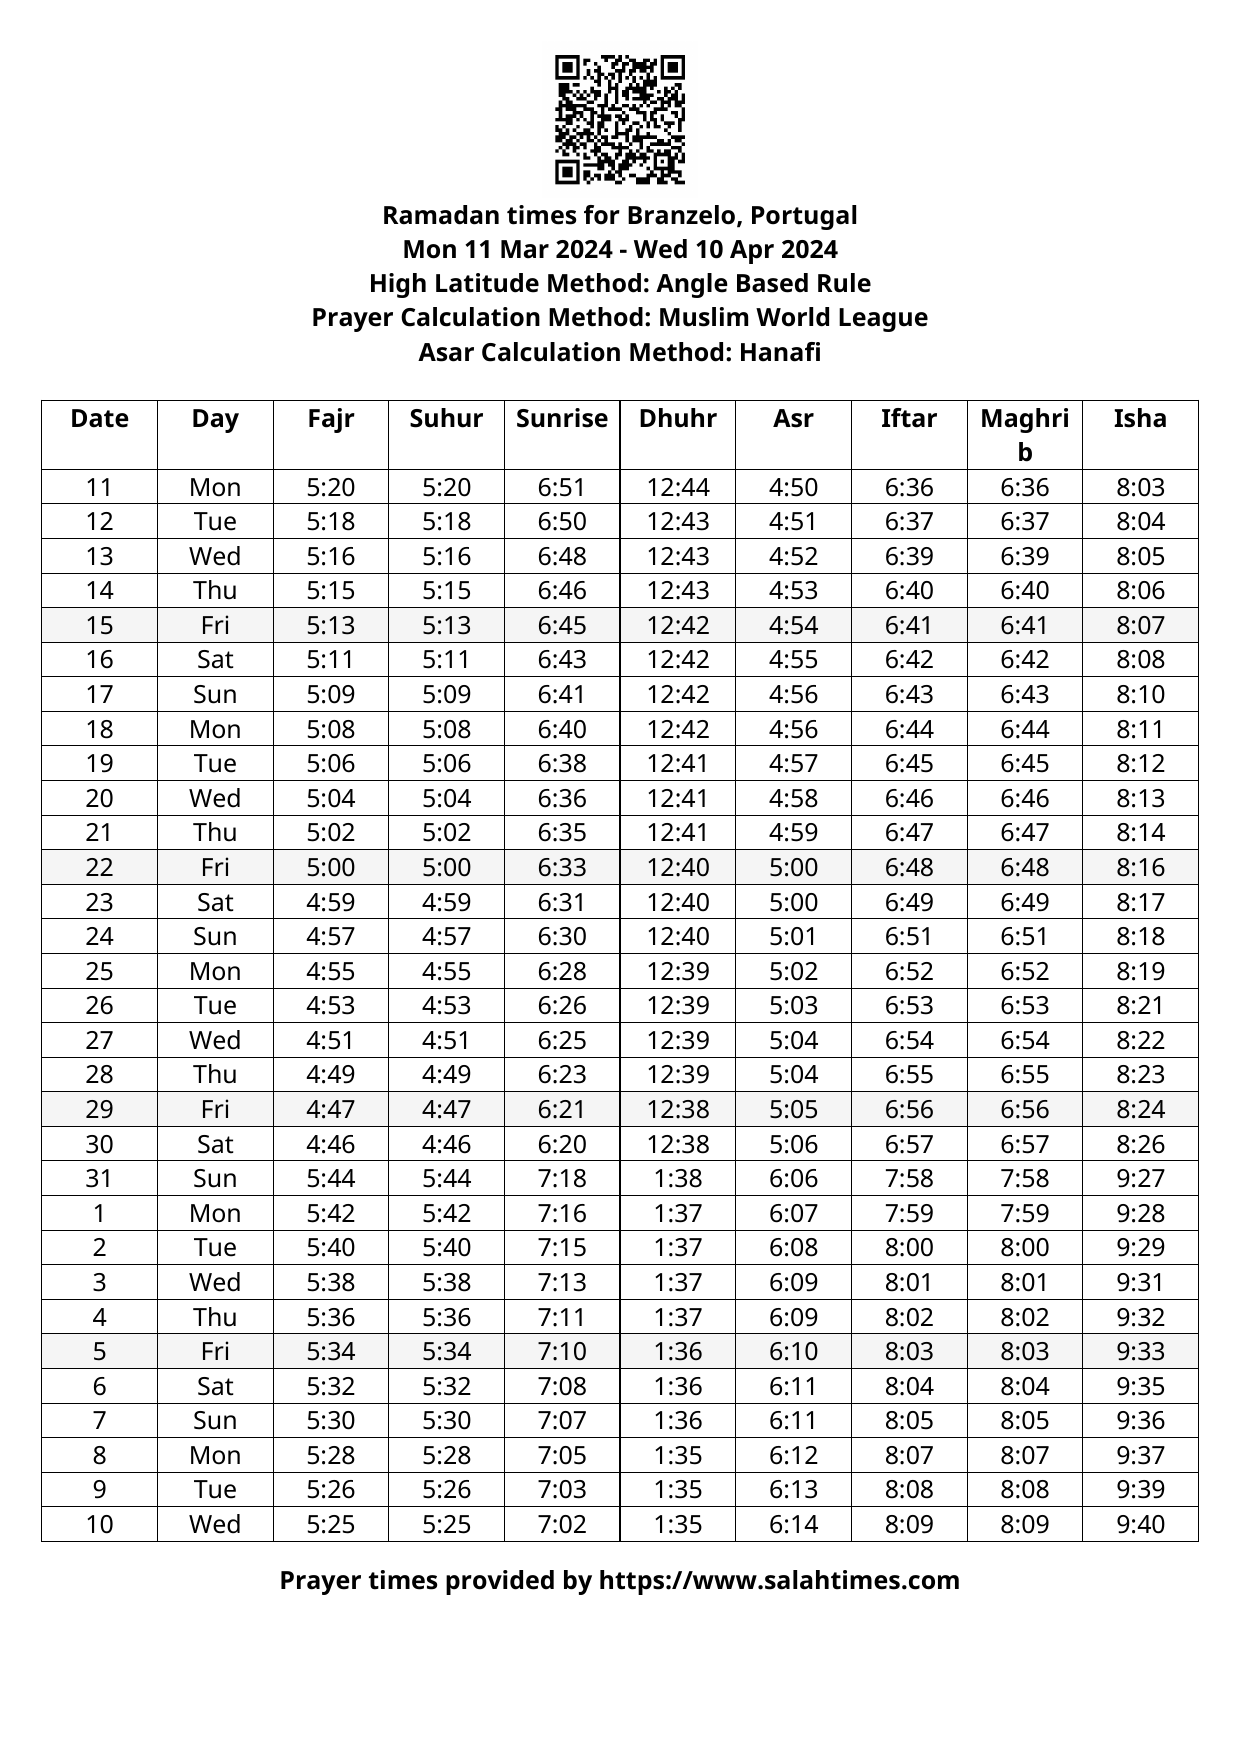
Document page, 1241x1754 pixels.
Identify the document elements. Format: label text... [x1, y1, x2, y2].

table_cell 7:07 [505, 1404, 619, 1437]
table_cell 6:39 [852, 539, 967, 572]
table_cell 2 [42, 1231, 157, 1264]
table_cell 6:10 [736, 1334, 851, 1368]
table_cell Mon [158, 1438, 273, 1472]
table_cell 9 [42, 1473, 157, 1506]
table_cell 6:54 [968, 1023, 1082, 1057]
table_cell 14 [42, 574, 157, 607]
table_cell 8:03 [1083, 470, 1198, 503]
table_cell 23 [42, 885, 157, 918]
table_cell 5:04 [274, 781, 388, 814]
table_cell 5:04 [736, 1058, 851, 1091]
table_cell Mon [158, 1196, 273, 1229]
table_cell 7:13 [505, 1265, 619, 1299]
table_cell Tue [158, 504, 273, 538]
table_cell 6:43 [968, 677, 1082, 711]
table_cell 6:47 [852, 816, 967, 849]
table_cell 6:53 [852, 989, 967, 1022]
table_cell 27 [42, 1023, 157, 1057]
table_cell 8:02 [968, 1300, 1082, 1333]
table_cell 5:02 [274, 816, 388, 849]
table_cell 5:32 [389, 1369, 504, 1402]
table_cell 8:06 [1083, 574, 1198, 607]
table_cell 6:06 [736, 1161, 851, 1195]
table_cell 8:11 [1083, 712, 1198, 745]
table_cell 6:48 [968, 850, 1082, 884]
table_cell 10 [42, 1507, 157, 1541]
table_cell 5:03 [736, 989, 851, 1022]
table_cell 5:18 [389, 504, 504, 538]
table_cell 6:39 [968, 539, 1082, 572]
table_cell 1:37 [621, 1231, 735, 1264]
text Mon 11 Mar 2024 - Wed 10 Apr 2024 [42, 232, 1198, 266]
table_cell 4:47 [389, 1092, 504, 1126]
table_cell 4:58 [736, 781, 851, 814]
table_header Sunrise [505, 401, 619, 469]
table_cell 8:19 [1083, 954, 1198, 987]
table_cell 7 [42, 1404, 157, 1437]
table_cell Fri [158, 608, 273, 642]
table_cell 7:58 [968, 1161, 1082, 1195]
table_header Asr [736, 401, 851, 469]
table_cell 6:14 [736, 1507, 851, 1541]
table_cell 8:21 [1083, 989, 1198, 1022]
table_cell 5:38 [389, 1265, 504, 1299]
table_cell 5:42 [274, 1196, 388, 1229]
table_cell 8:08 [968, 1473, 1082, 1506]
table_cell 5:02 [389, 816, 504, 849]
table_cell 12:43 [621, 504, 735, 538]
table_cell 8:24 [1083, 1092, 1198, 1126]
table_cell 6:36 [852, 470, 967, 503]
table_cell 4:55 [274, 954, 388, 987]
table_cell Sun [158, 677, 273, 711]
table_cell 6:11 [736, 1404, 851, 1437]
table_cell 6:51 [852, 919, 967, 953]
table_cell 4:49 [274, 1058, 388, 1091]
table_cell 6:43 [505, 643, 619, 676]
table_cell 5:13 [389, 608, 504, 642]
table_cell 6:56 [852, 1092, 967, 1126]
table_cell 6:56 [968, 1092, 1082, 1126]
table_cell 7:58 [852, 1161, 967, 1195]
table_cell 6:48 [505, 539, 619, 572]
table_cell 4 [42, 1300, 157, 1333]
table_cell 5:08 [389, 712, 504, 745]
table_header Maghrib [968, 401, 1082, 469]
table_cell 26 [42, 989, 157, 1022]
table_cell 6:57 [968, 1127, 1082, 1160]
table_cell Fri [158, 850, 273, 884]
table_cell Sat [158, 885, 273, 918]
table_cell 5:08 [274, 712, 388, 745]
table_cell 12 [42, 504, 157, 538]
table_cell 5:15 [274, 574, 388, 607]
table_cell Tue [158, 1473, 273, 1506]
table_cell 8:00 [968, 1231, 1082, 1264]
table_cell 6:42 [852, 643, 967, 676]
text Ramadan times for Branzelo, Portugal [42, 198, 1198, 232]
table_cell 8:07 [968, 1438, 1082, 1472]
table_cell 6:07 [736, 1196, 851, 1229]
table_cell 5:11 [389, 643, 504, 676]
table_cell 6:57 [852, 1127, 967, 1160]
table_cell Wed [158, 1507, 273, 1541]
table_cell 9:31 [1083, 1265, 1198, 1299]
table_cell 12:40 [621, 850, 735, 884]
table_cell 1:36 [621, 1334, 735, 1368]
table_cell Tue [158, 1231, 273, 1264]
table_cell 7:18 [505, 1161, 619, 1195]
table_cell 6:23 [505, 1058, 619, 1091]
table_cell 5:25 [274, 1507, 388, 1541]
table_cell 4:51 [389, 1023, 504, 1057]
table_cell Wed [158, 1023, 273, 1057]
table_cell 12:42 [621, 643, 735, 676]
table_cell 4:47 [274, 1092, 388, 1126]
table_header Dhuhr [621, 401, 735, 469]
table_cell Sun [158, 1404, 273, 1437]
table_cell 5:05 [736, 1092, 851, 1126]
table_cell 6:54 [852, 1023, 967, 1057]
table_cell 5:40 [389, 1231, 504, 1264]
picture [542, 41, 699, 198]
table_cell 1:36 [621, 1369, 735, 1402]
table_cell Sat [158, 1127, 273, 1160]
table_cell 7:16 [505, 1196, 619, 1229]
table_cell Thu [158, 1058, 273, 1091]
table_cell 6:47 [968, 816, 1082, 849]
table_cell 9:28 [1083, 1196, 1198, 1229]
table_cell 12:40 [621, 919, 735, 953]
table_cell 4:57 [274, 919, 388, 953]
table_cell 8:14 [1083, 816, 1198, 849]
table_cell 12:38 [621, 1092, 735, 1126]
table_cell 11 [42, 470, 157, 503]
table_cell 5:36 [274, 1300, 388, 1333]
table_cell 8:09 [852, 1507, 967, 1541]
table_cell 12:39 [621, 1058, 735, 1091]
table_cell 5:00 [389, 850, 504, 884]
table_cell 6:12 [736, 1438, 851, 1472]
table_cell 6:44 [852, 712, 967, 745]
table_cell 6:35 [505, 816, 619, 849]
table_cell 6:21 [505, 1092, 619, 1126]
table_cell 1:36 [621, 1404, 735, 1437]
table_cell 8 [42, 1438, 157, 1472]
table_cell 4:55 [736, 643, 851, 676]
table_cell 7:59 [852, 1196, 967, 1229]
text Asar Calculation Method: Hanafi [42, 334, 1198, 368]
table_cell 6:40 [852, 574, 967, 607]
table_cell 9:32 [1083, 1300, 1198, 1333]
table_cell 3 [42, 1265, 157, 1299]
table_cell 12:43 [621, 539, 735, 572]
table_cell 7:05 [505, 1438, 619, 1472]
table_cell Mon [158, 954, 273, 987]
table_cell 25 [42, 954, 157, 987]
table_cell 1:35 [621, 1507, 735, 1541]
table_cell 6:45 [505, 608, 619, 642]
table_cell 5:42 [389, 1196, 504, 1229]
table_cell 12:41 [621, 781, 735, 814]
table_cell 8:18 [1083, 919, 1198, 953]
table_cell 9:29 [1083, 1231, 1198, 1264]
table_cell 6:09 [736, 1300, 851, 1333]
table_cell 6:49 [852, 885, 967, 918]
table_cell 8:00 [852, 1231, 967, 1264]
text High Latitude Method: Angle Based Rule [42, 266, 1198, 300]
table_cell 8:07 [1083, 608, 1198, 642]
table_cell 6:26 [505, 989, 619, 1022]
table_cell 5:11 [274, 643, 388, 676]
table_cell 6:40 [968, 574, 1082, 607]
table_cell Wed [158, 1265, 273, 1299]
table_cell 5:40 [274, 1231, 388, 1264]
table_cell 5:06 [389, 746, 504, 780]
table_cell 1 [42, 1196, 157, 1229]
table_cell 5:13 [274, 608, 388, 642]
table_cell 5:20 [389, 470, 504, 503]
table_cell 4:51 [736, 504, 851, 538]
table_cell 6:11 [736, 1369, 851, 1402]
table_cell 9:37 [1083, 1438, 1198, 1472]
table_cell 6:48 [852, 850, 967, 884]
table_cell 9:27 [1083, 1161, 1198, 1195]
table_cell Tue [158, 746, 273, 780]
table_cell 4:50 [736, 470, 851, 503]
table_cell 5 [42, 1334, 157, 1368]
table_cell 5:06 [274, 746, 388, 780]
table_cell 6:42 [968, 643, 1082, 676]
table_cell 5:01 [736, 919, 851, 953]
table_cell 7:11 [505, 1300, 619, 1333]
table_cell 29 [42, 1092, 157, 1126]
table_cell 5:00 [736, 885, 851, 918]
table_cell 8:23 [1083, 1058, 1198, 1091]
table_cell Wed [158, 781, 273, 814]
table_cell 6:36 [968, 470, 1082, 503]
table_cell 12:42 [621, 712, 735, 745]
table_cell 1:37 [621, 1300, 735, 1333]
table_cell 6:52 [852, 954, 967, 987]
table_cell 8:08 [1083, 643, 1198, 676]
table_cell 6:46 [968, 781, 1082, 814]
table_cell 8:04 [1083, 504, 1198, 538]
table_cell 5:32 [274, 1369, 388, 1402]
table_cell Sat [158, 1369, 273, 1402]
table_cell 5:30 [274, 1404, 388, 1437]
text Prayer times provided by https://www.salahtimes.com [42, 1563, 1198, 1597]
table_cell 5:16 [274, 539, 388, 572]
table_cell Thu [158, 1300, 273, 1333]
table_cell 12:39 [621, 954, 735, 987]
table_cell 12:39 [621, 989, 735, 1022]
table_cell 21 [42, 816, 157, 849]
table_cell 7:03 [505, 1473, 619, 1506]
table_cell 6:37 [968, 504, 1082, 538]
table_cell 12:43 [621, 574, 735, 607]
table_cell 12:42 [621, 608, 735, 642]
table_cell 6:44 [968, 712, 1082, 745]
table_cell 8:13 [1083, 781, 1198, 814]
table_cell 8:05 [968, 1404, 1082, 1437]
table_cell 8:05 [852, 1404, 967, 1437]
table_header Date [42, 401, 157, 469]
table_cell 8:17 [1083, 885, 1198, 918]
table_cell 12:38 [621, 1127, 735, 1160]
table_cell 5:04 [389, 781, 504, 814]
table_cell 6:43 [852, 677, 967, 711]
table_cell 12:40 [621, 885, 735, 918]
table_cell 6:08 [736, 1231, 851, 1264]
table_cell 6:52 [968, 954, 1082, 987]
table_cell 28 [42, 1058, 157, 1091]
table_cell 6:25 [505, 1023, 619, 1057]
table_cell 7:10 [505, 1334, 619, 1368]
table_cell 9:39 [1083, 1473, 1198, 1506]
table_cell 12:41 [621, 816, 735, 849]
table_cell 5:28 [274, 1438, 388, 1472]
table_cell 30 [42, 1127, 157, 1160]
table_cell 9:40 [1083, 1507, 1198, 1541]
table_cell 4:56 [736, 677, 851, 711]
table_cell 6:49 [968, 885, 1082, 918]
table_cell 5:26 [274, 1473, 388, 1506]
table_cell 7:02 [505, 1507, 619, 1541]
table_cell 6:13 [736, 1473, 851, 1506]
table_cell 8:07 [852, 1438, 967, 1472]
table_cell 1:35 [621, 1473, 735, 1506]
table_cell 6:41 [852, 608, 967, 642]
table_cell 9:33 [1083, 1334, 1198, 1368]
table_cell 4:55 [389, 954, 504, 987]
table_cell 1:38 [621, 1161, 735, 1195]
table_cell 5:20 [274, 470, 388, 503]
table_cell 8:05 [1083, 539, 1198, 572]
table_cell 8:04 [852, 1369, 967, 1402]
table_cell 7:08 [505, 1369, 619, 1402]
table_cell 8:26 [1083, 1127, 1198, 1160]
table_cell 5:25 [389, 1507, 504, 1541]
table_cell 1:37 [621, 1196, 735, 1229]
table_cell 6:50 [505, 504, 619, 538]
table_cell 12:41 [621, 746, 735, 780]
table_cell 6:37 [852, 504, 967, 538]
table_cell 1:37 [621, 1265, 735, 1299]
table_header Suhur [389, 401, 504, 469]
table_cell 5:38 [274, 1265, 388, 1299]
table_cell Thu [158, 574, 273, 607]
table_cell Tue [158, 989, 273, 1022]
table_cell 4:46 [274, 1127, 388, 1160]
table_cell 5:16 [389, 539, 504, 572]
table_cell 4:52 [736, 539, 851, 572]
table_cell 5:00 [274, 850, 388, 884]
table_cell 4:59 [389, 885, 504, 918]
table_cell Fri [158, 1334, 273, 1368]
table_cell 8:12 [1083, 746, 1198, 780]
table_cell Sun [158, 919, 273, 953]
table_cell 1:35 [621, 1438, 735, 1472]
table_cell 5:18 [274, 504, 388, 538]
table_cell 15 [42, 608, 157, 642]
table_header Isha [1083, 401, 1198, 469]
table_cell 6:30 [505, 919, 619, 953]
table_cell 5:44 [389, 1161, 504, 1195]
table_cell 17 [42, 677, 157, 711]
table_cell 5:34 [274, 1334, 388, 1368]
table_cell 5:44 [274, 1161, 388, 1195]
table_cell 4:46 [389, 1127, 504, 1160]
table_cell 8:16 [1083, 850, 1198, 884]
table_cell 4:51 [274, 1023, 388, 1057]
table_cell 6:55 [852, 1058, 967, 1091]
table_cell 7:15 [505, 1231, 619, 1264]
table_cell 6:41 [968, 608, 1082, 642]
table_cell 9:36 [1083, 1404, 1198, 1437]
table_cell 8:03 [852, 1334, 967, 1368]
table_cell Wed [158, 539, 273, 572]
table_cell 5:09 [389, 677, 504, 711]
table_cell 19 [42, 746, 157, 780]
table_cell 7:59 [968, 1196, 1082, 1229]
table_header Fajr [274, 401, 388, 469]
table_cell 13 [42, 539, 157, 572]
text Prayer Calculation Method: Muslim World League [42, 300, 1198, 334]
table_cell 4:53 [736, 574, 851, 607]
table_cell 5:15 [389, 574, 504, 607]
table_cell 31 [42, 1161, 157, 1195]
table_cell 6:31 [505, 885, 619, 918]
table_cell 4:57 [736, 746, 851, 780]
table_cell 22 [42, 850, 157, 884]
table_cell 4:49 [389, 1058, 504, 1091]
table_cell 4:53 [389, 989, 504, 1022]
table_cell 8:04 [968, 1369, 1082, 1402]
table_cell 8:03 [968, 1334, 1082, 1368]
table_cell 16 [42, 643, 157, 676]
table_cell 4:57 [389, 919, 504, 953]
table_cell 5:30 [389, 1404, 504, 1437]
table_cell 12:44 [621, 470, 735, 503]
table_cell 9:35 [1083, 1369, 1198, 1402]
table_cell 5:34 [389, 1334, 504, 1368]
table_cell Mon [158, 470, 273, 503]
table_cell 5:04 [736, 1023, 851, 1057]
table_cell 8:01 [852, 1265, 967, 1299]
table_cell 8:08 [852, 1473, 967, 1506]
table_cell 12:42 [621, 677, 735, 711]
table_cell Sun [158, 1161, 273, 1195]
table_cell 8:09 [968, 1507, 1082, 1541]
table_cell 6:40 [505, 712, 619, 745]
table_cell 24 [42, 919, 157, 953]
table_cell 6:55 [968, 1058, 1082, 1091]
table_cell 5:09 [274, 677, 388, 711]
table_cell 6:28 [505, 954, 619, 987]
table_cell 20 [42, 781, 157, 814]
table_cell Mon [158, 712, 273, 745]
table_cell 4:54 [736, 608, 851, 642]
table_cell 8:01 [968, 1265, 1082, 1299]
table_cell 6:46 [852, 781, 967, 814]
table_cell 4:59 [274, 885, 388, 918]
table_cell Sat [158, 643, 273, 676]
table_cell 5:00 [736, 850, 851, 884]
table_cell 5:28 [389, 1438, 504, 1472]
table_cell Thu [158, 816, 273, 849]
table_cell 6:51 [505, 470, 619, 503]
table_cell 6:09 [736, 1265, 851, 1299]
table_cell 6:41 [505, 677, 619, 711]
table_cell 4:59 [736, 816, 851, 849]
table_cell 6:20 [505, 1127, 619, 1160]
table_cell 8:22 [1083, 1023, 1198, 1057]
table_cell 6:38 [505, 746, 619, 780]
table_cell 6:33 [505, 850, 619, 884]
table_cell 5:26 [389, 1473, 504, 1506]
table_cell 8:02 [852, 1300, 967, 1333]
table_cell 4:56 [736, 712, 851, 745]
table_cell 6:45 [852, 746, 967, 780]
table_cell 6:45 [968, 746, 1082, 780]
table_cell 18 [42, 712, 157, 745]
table_header Iftar [852, 401, 967, 469]
table_cell 5:02 [736, 954, 851, 987]
table_header Day [158, 401, 273, 469]
table_cell 6:53 [968, 989, 1082, 1022]
table_cell 5:36 [389, 1300, 504, 1333]
table_cell 6:36 [505, 781, 619, 814]
table_cell 4:53 [274, 989, 388, 1022]
table_cell 6:46 [505, 574, 619, 607]
table_cell 6 [42, 1369, 157, 1402]
table_cell 8:10 [1083, 677, 1198, 711]
table_cell 5:06 [736, 1127, 851, 1160]
table_cell Fri [158, 1092, 273, 1126]
table_cell 6:51 [968, 919, 1082, 953]
table_cell 12:39 [621, 1023, 735, 1057]
